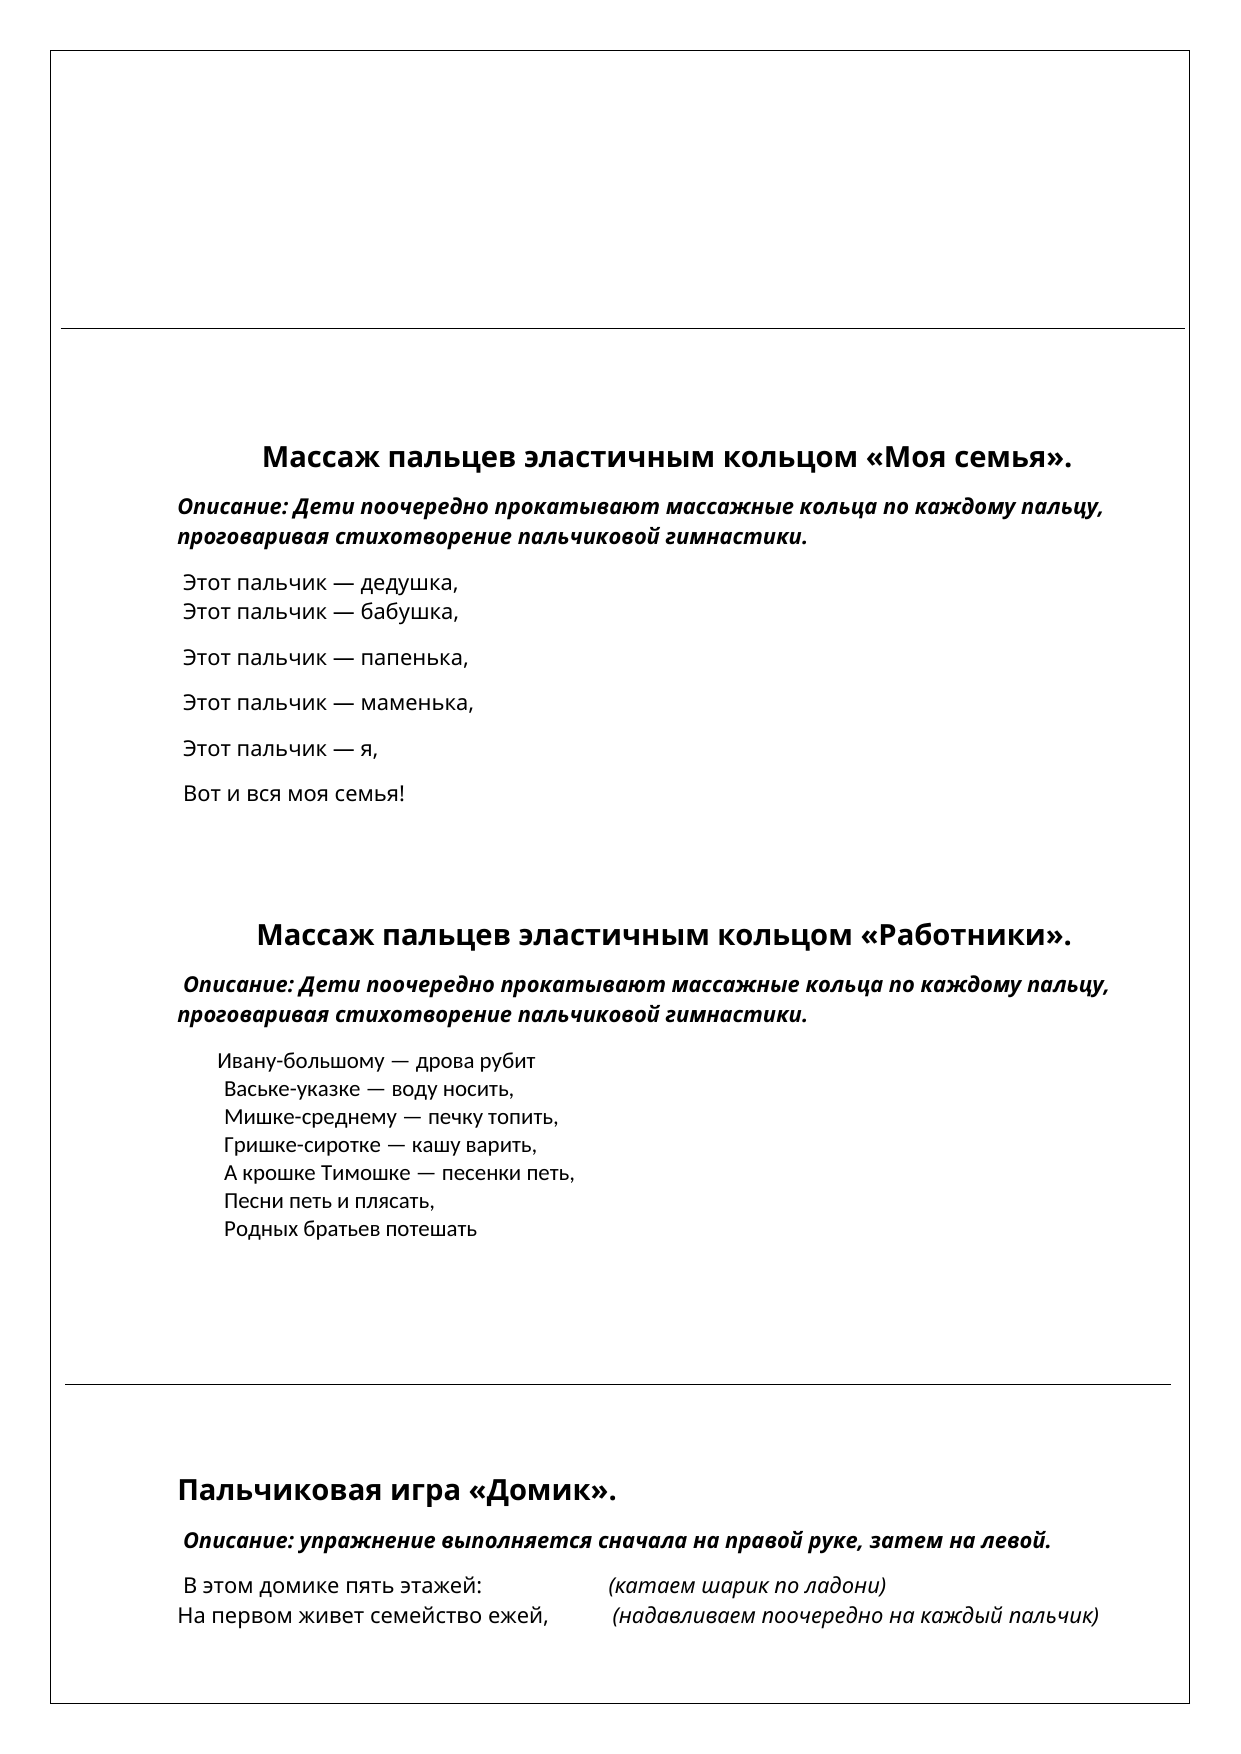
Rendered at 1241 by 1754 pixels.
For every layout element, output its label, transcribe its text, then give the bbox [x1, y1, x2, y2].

text В этом домике пять этажей: (катаем шарик по ладони) На первом живет семейство ежей, (надавливаем поочередно на каждый пальчик) [177, 1570, 1152, 1630]
text Описание: упражнение выполняется сначала на правой руке, затем на левой. [177, 1525, 1152, 1555]
text Описание: Дети поочередно прокатывают массажные кольца по каждому пальцу, проговаривая стихотворение пальчиковой гимнастики. [177, 969, 1152, 1029]
text Песни петь и плясать, [177, 1187, 1152, 1214]
text Ивану-большому — дрова рубит [177, 1045, 1152, 1074]
text Этот пальчик — маменька, [177, 687, 1152, 717]
text Описание: Дети поочередно прокатывают массажные кольца по каждому пальцу, проговаривая стихотворение пальчиковой гимнастики. [177, 491, 1152, 551]
text Вот и вся моя семья! [177, 778, 1152, 808]
text Этот пальчик — я, [177, 732, 1152, 762]
text Ваське-указке — воду носить, Мишке-среднему — печку топить, Гришке-сиротке — кашу варить, А крошке Тимошке — песенки петь, [177, 1074, 1152, 1187]
text Этот пальчик — дедушка, Этот пальчик — бабушка, [177, 566, 1152, 626]
text Родных братьев потешать [177, 1214, 1152, 1243]
text Этот пальчик — папенька, [177, 642, 1152, 671]
text Пальчиковая игра «Домик». [177, 1470, 1152, 1509]
text Массаж пальцев эластичным кольцом «Работники». [177, 914, 1152, 954]
text Массаж пальцев эластичным кольцом «Моя семья». [177, 436, 1152, 476]
